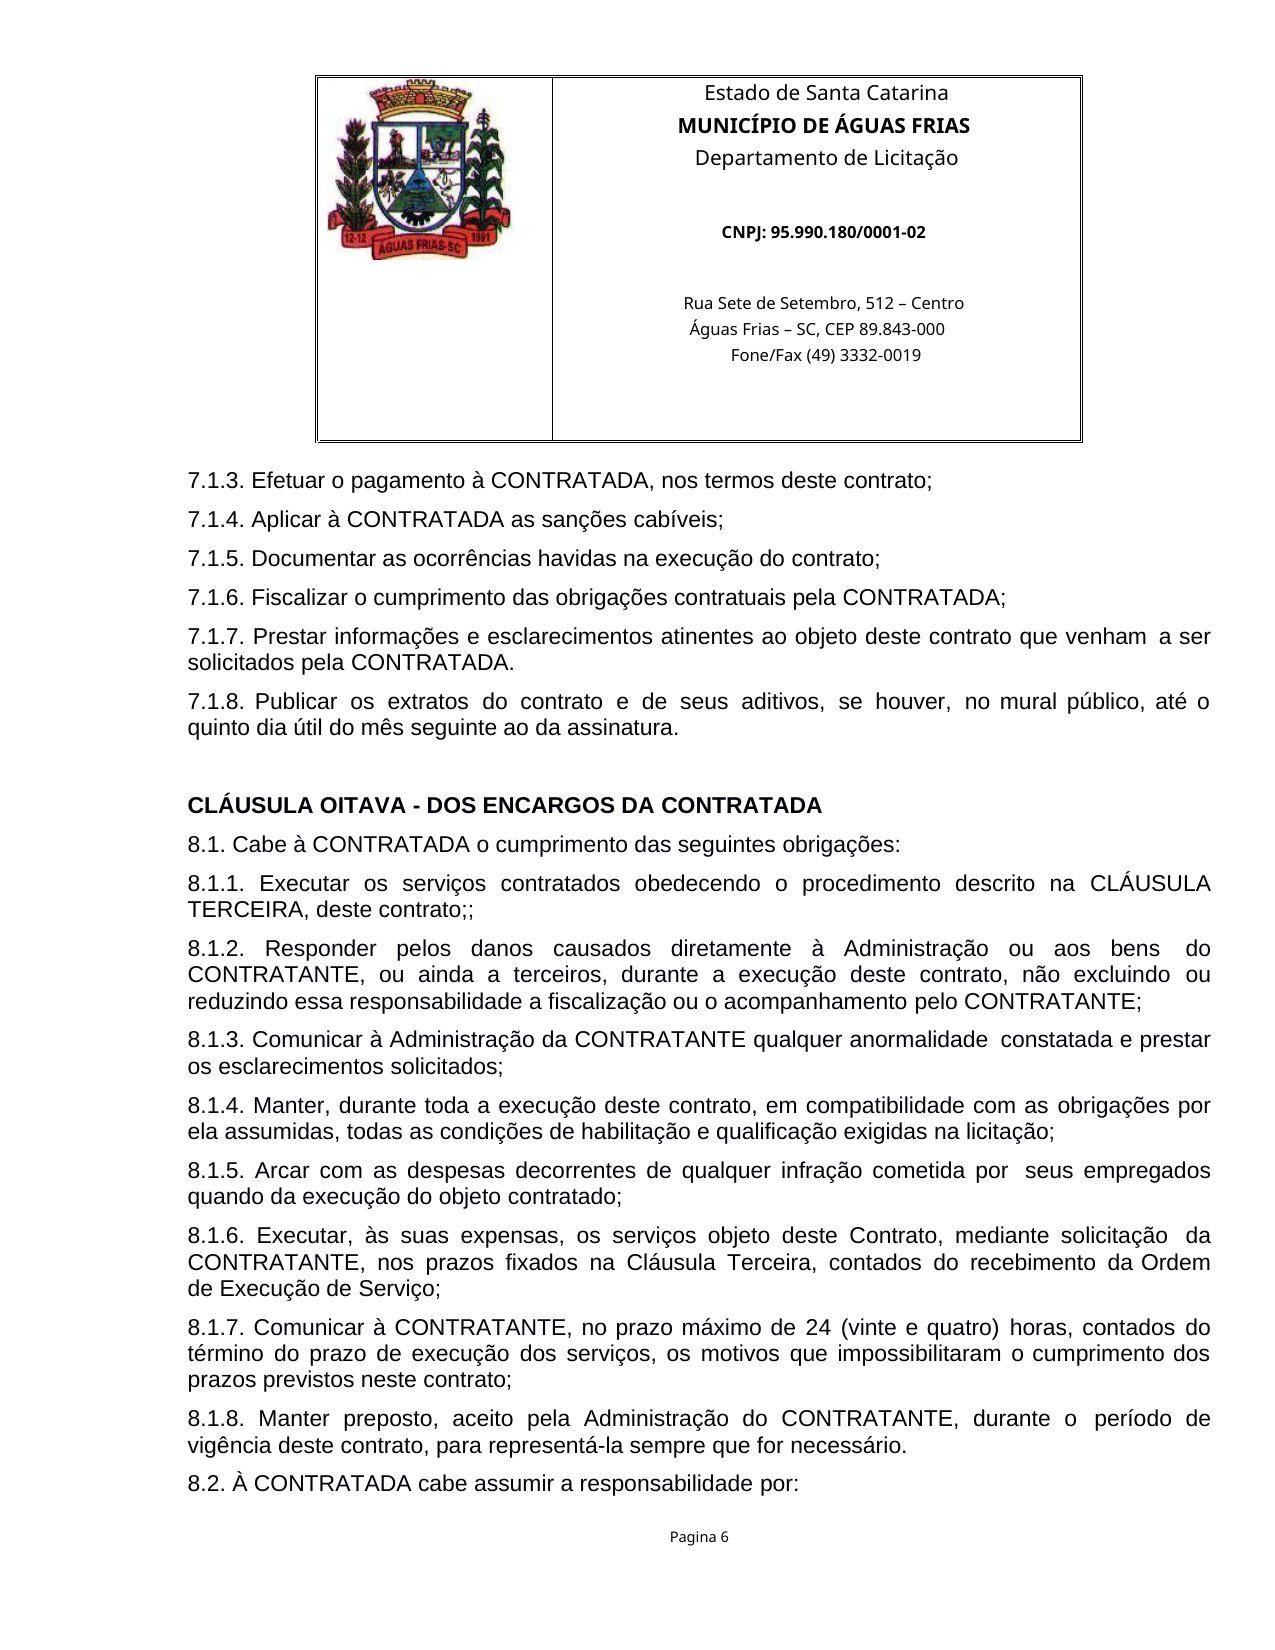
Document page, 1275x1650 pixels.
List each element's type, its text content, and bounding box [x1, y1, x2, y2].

text 8.1.2. Responder pelos danos causados diretamente à Administração ou aos bens do CONTRATANTE, ou ainda a terceiros, durante a execução deste contrato, não excluindo ou reduzindo essa responsabilidade a fiscalização ou o acompanhamento pelo CONTRATANTE; [187, 935, 1211, 1014]
text 7.1.6. Fiscalizar o cumprimento das obrigações contratuais pela CONTRATADA; [187, 584, 1211, 610]
text 8.1.8. Manter preposto, aceito pela Administração do CONTRATANTE, durante o período de vigência deste contrato, para representá-la sempre que for necessário. [187, 1405, 1211, 1458]
text 8.1.5. Arcar com as despesas decorrentes de qualquer infração cometida por seus empregados quando da execução do objeto contratado; [187, 1157, 1211, 1209]
text 8.1.1. Executar os serviços contratados obedecendo o procedimento descrito na CLÁUSULA TERCEIRA, deste contrato;; [187, 870, 1211, 922]
picture [327, 78, 514, 260]
text 8.1.6. Executar, às suas expensas, os serviços objeto deste Contrato, mediante solicitação da CONTRATANTE, nos prazos fixados na Cláusula Terceira, contados do recebimento da Ordem de Execução de Serviço; [187, 1222, 1211, 1301]
text CLÁUSULA OITAVA - DOS ENCARGOS DA CONTRATADA [187, 792, 1211, 818]
text 8.1. Cabe à CONTRATADA o cumprimento das seguintes obrigações: [187, 831, 1211, 857]
text 7.1.7. Prestar informações e esclarecimentos atinentes ao objeto deste contrato que venham a ser solicitados pela CONTRATADA. [187, 623, 1211, 675]
text 7.1.3. Efetuar o pagamento à CONTRATADA, nos termos deste contrato; [187, 467, 1211, 494]
text 7.1.8. Publicar os extratos do contrato e de seus aditivos, se houver, no mural público, até o quinto dia útil do mês seguinte ao da assinatura. [187, 688, 1211, 741]
text 8.1.7. Comunicar à CONTRATANTE, no prazo máximo de 24 (vinte e quatro) horas, contados do término do prazo de execução dos serviços, os motivos que impossibilitaram o cumprimento dos prazos previstos neste contrato; [187, 1314, 1211, 1393]
text 7.1.4. Aplicar à CONTRATADA as sanções cabíveis; [187, 506, 1211, 532]
text 8.1.4. Manter, durante toda a execução deste contrato, em compatibilidade com as obrigações por ela assumidas, todas as condições de habilitação e qualificação exigidas na licitação; [187, 1092, 1211, 1144]
text 8.1.3. Comunicar à Administração da CONTRATANTE qualquer anormalidade constatada e prestar os esclarecimentos solicitados; [187, 1026, 1211, 1079]
text 7.1.5. Documentar as ocorrências havidas na execução do contrato; [187, 545, 1211, 571]
text 8.2. À CONTRATADA cabe assumir a responsabilidade por: [187, 1470, 1211, 1497]
